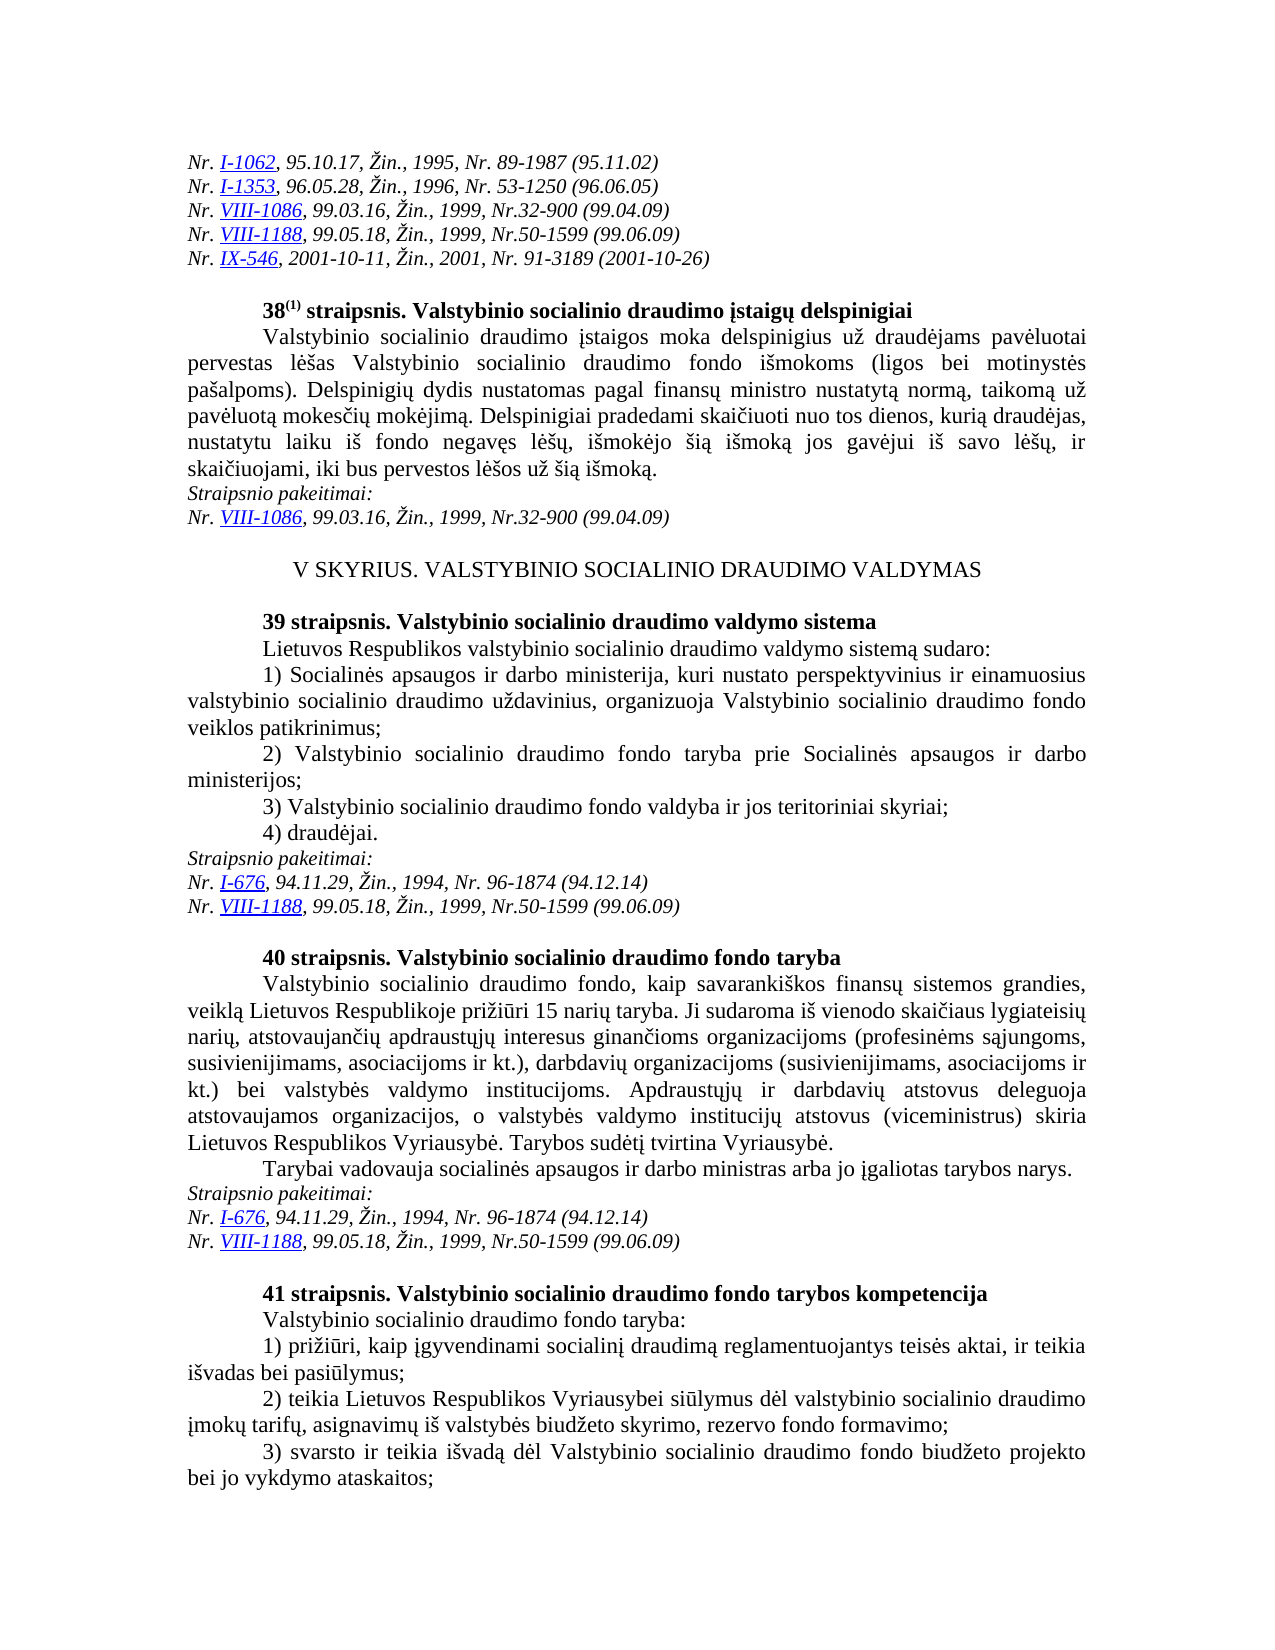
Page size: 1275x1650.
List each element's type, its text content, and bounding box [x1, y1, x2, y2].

text Nr. VIII-1188, 99.05.18, Žin., 1999, Nr.50-1599 (99.06.09) [187, 1229, 1087, 1253]
text 39 straipsnis. Valstybinio socialinio draudimo valdymo sistema [187, 608, 1087, 635]
text Nr. VIII-1188, 99.05.18, Žin., 1999, Nr.50-1599 (99.06.09) [187, 894, 1087, 918]
text 40 straipsnis. Valstybinio socialinio draudimo fondo taryba [187, 944, 1087, 970]
text Valstybinio socialinio draudimo įstaigos moka delspinigius už draudėjams pavėluotai pervestas lėšas Valstybinio socialinio draudimo fondo išmokoms (ligos bei motinystės pašalpoms). Delspinigių dydis nustatomas pagal finansų ministro nustatytą normą, taikomą už pavėluotą mokesčių mokėjimą. Delspinigiai pradedami skaičiuoti nuo tos dienos, kurią draudėjas, nustatytu laiku iš fondo negavęs lėšų, išmokėjo šią išmoką jos gavėjui iš savo lėšų, ir skaičiuojami, iki bus pervestos lėšos už šią išmoką. [187, 323, 1087, 481]
text 2) Valstybinio socialinio draudimo fondo taryba prie Socialinės apsaugos ir darbo ministerijos; [187, 740, 1087, 793]
text Valstybinio socialinio draudimo fondo, kaip savarankiškos finansų sistemos grandies, veiklą Lietuvos Respublikoje prižiūri 15 narių taryba. Ji sudaroma iš vienodo skaičiaus lygiateisių narių, atstovaujančių apdraustųjų interesus ginančioms organizacijoms (profesinėms sąjungoms, susivienijimams, asociacijoms ir kt.), darbdavių organizacijoms (susivienijimams, asociacijoms ir kt.) bei valstybės valdymo institucijoms. Apdraustųjų ir darbdavių atstovus deleguoja atstovaujamos organizacijos, o valstybės valdymo institucijų atstovus (viceministrus) skiria Lietuvos Respublikos Vyriausybė. Tarybos sudėtį tvirtina Vyriausybė. [187, 970, 1087, 1155]
text Straipsnio pakeitimai: [187, 1181, 1087, 1205]
text Nr. VIII-1086, 99.03.16, Žin., 1999, Nr.32-900 (99.04.09) [187, 505, 1087, 529]
text Nr. VIII-1086, 99.03.16, Žin., 1999, Nr.32-900 (99.04.09) [187, 198, 1087, 222]
text Straipsnio pakeitimai: [187, 481, 1087, 505]
text 38(1) straipsnis. Valstybinio socialinio draudimo įstaigų delspinigiai [187, 297, 1087, 323]
text Nr. I-676, 94.11.29, Žin., 1994, Nr. 96-1874 (94.12.14) [187, 869, 1087, 894]
text 3) Valstybinio socialinio draudimo fondo valdyba ir jos teritoriniai skyriai; [187, 793, 1087, 819]
list 3) svarsto ir teikia išvadą dėl Valstybinio socialinio draudimo fondo biudžeto projekto bei jo vykdymo ataskaitos; [187, 1438, 1087, 1491]
text Straipsnio pakeitimai: [187, 846, 1087, 869]
text 1) prižiūri, kaip įgyvendinami socialinį draudimą reglamentuojantys teisės aktai, ir teikia išvadas bei pasiūlymus; [187, 1332, 1087, 1385]
text Lietuvos Respublikos valstybinio socialinio draudimo valdymo sistemą sudaro: [187, 635, 1087, 661]
text Nr. I-676, 94.11.29, Žin., 1994, Nr. 96-1874 (94.12.14) [187, 1205, 1087, 1229]
text 1) Socialinės apsaugos ir darbo ministerija, kuri nustato perspektyvinius ir einamuosius valstybinio socialinio draudimo uždavinius, organizuoja Valstybinio socialinio draudimo fondo veiklos patikrinimus; [187, 661, 1087, 740]
text V SKYRIUS. VALSTYBINIO SOCIALINIO DRAUDIMO VALDYMAS [187, 556, 1087, 582]
text Valstybinio socialinio draudimo fondo taryba: [187, 1306, 1087, 1332]
text 41 straipsnis. Valstybinio socialinio draudimo fondo tarybos kompetencija [187, 1280, 1087, 1306]
text Nr. IX-546, 2001-10-11, Žin., 2001, Nr. 91-3189 (2001-10-26) [187, 246, 1087, 270]
text Nr. VIII-1188, 99.05.18, Žin., 1999, Nr.50-1599 (99.06.09) [187, 222, 1087, 246]
text Tarybai vadovauja socialinės apsaugos ir darbo ministras arba jo įgaliotas tarybos narys. [187, 1155, 1087, 1181]
text 4) draudėjai. [187, 819, 1087, 846]
text Nr. I-1062, 95.10.17, Žin., 1995, Nr. 89-1987 (95.11.02) [187, 150, 1087, 174]
text Nr. I-1353, 96.05.28, Žin., 1996, Nr. 53-1250 (96.06.05) [187, 174, 1087, 198]
text 2) teikia Lietuvos Respublikos Vyriausybei siūlymus dėl valstybinio socialinio draudimo įmokų tarifų, asignavimų iš valstybės biudžeto skyrimo, rezervo fondo formavimo; [187, 1385, 1087, 1438]
